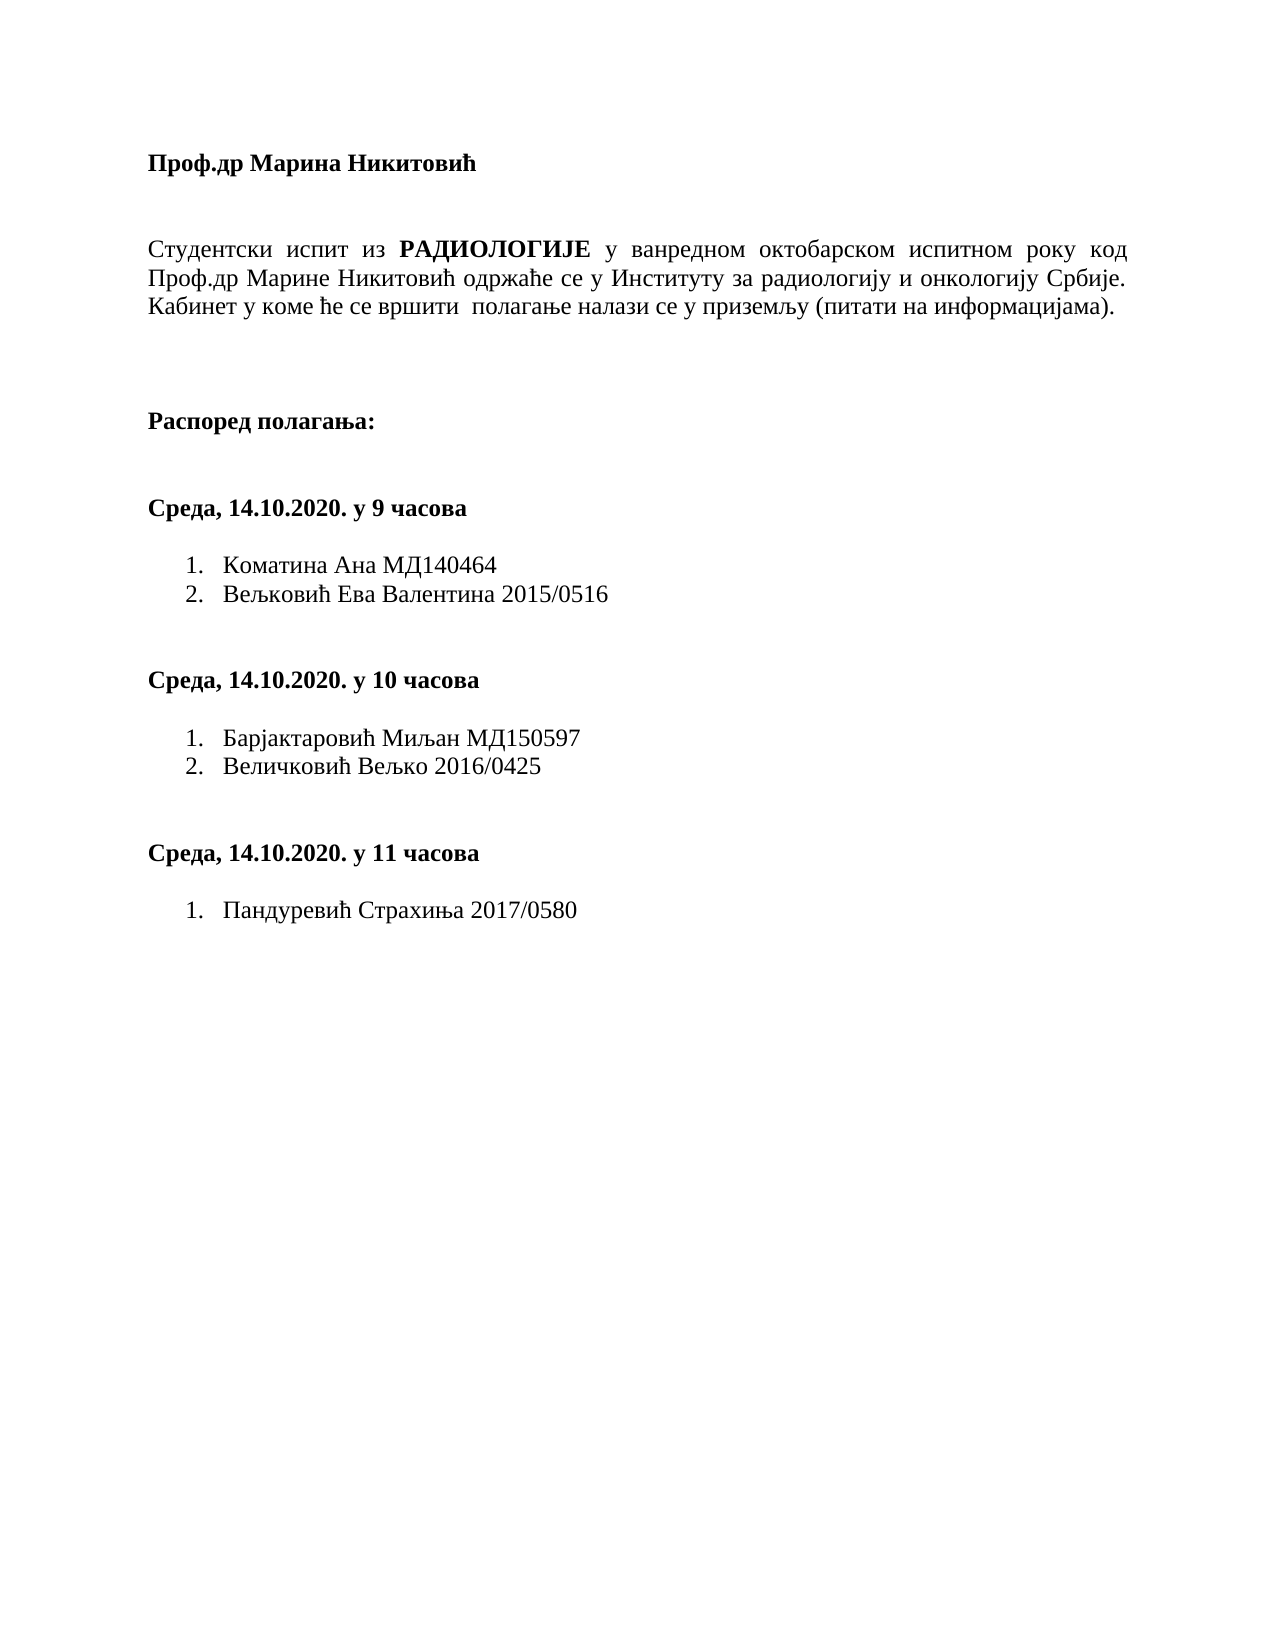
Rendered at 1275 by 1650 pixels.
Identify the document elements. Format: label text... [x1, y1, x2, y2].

list Вељковић Ева Валентина 2015/0516 [185, 579, 1127, 608]
text Студентски испит из РАДИОЛОГИЈЕ у ванредном октобарском испитном року код Проф.др Марине Никитовић одржаће се у Институту за радиологију и онкологију Србије. Кабинет у коме ће се вршити полагање налази се у приземљу (питати на информацијама). [148, 234, 1127, 320]
list Величковић Вељко 2016/0425 [185, 751, 1127, 780]
text Среда, 14.10.2020. у 10 часова [148, 665, 1127, 694]
text Распоред полагања: [148, 406, 1127, 435]
text Проф.др Марина Никитовић [148, 148, 1127, 176]
text Среда, 14.10.2020. у 9 часова [148, 493, 1127, 521]
list Коматина Ана МД140464 [185, 550, 1127, 579]
text Среда, 14.10.2020. у 11 часова [148, 838, 1127, 866]
list Барјактаровић Миљан МД150597 [185, 723, 1127, 751]
list Пандуревић Страхиња 2017/0580 [185, 895, 1127, 924]
